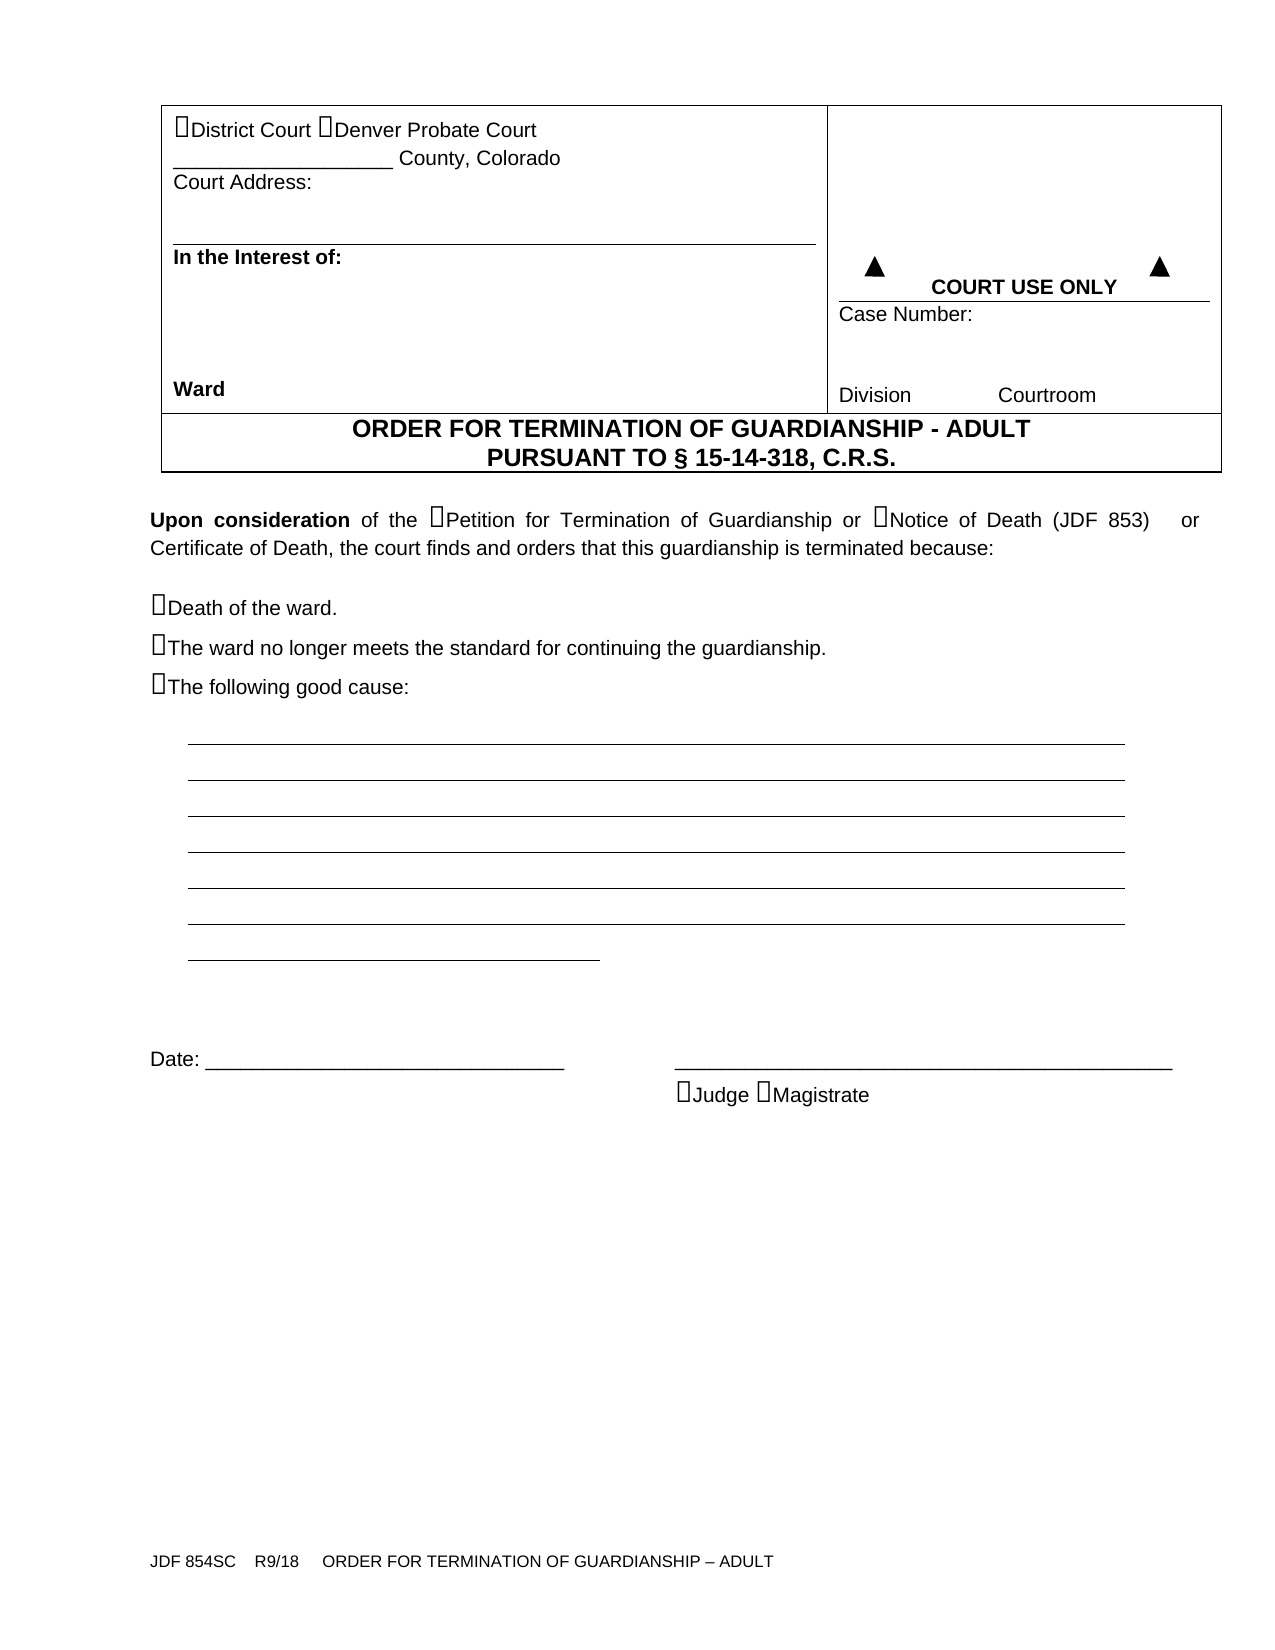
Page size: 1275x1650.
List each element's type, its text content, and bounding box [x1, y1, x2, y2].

table_cell ORDER FOR TERMINATION OF GUARDIANSHIP - ADULT PURSUANT TO § 15-14-318, C.R.S. [162, 414, 1221, 471]
text Date: _______________________________ ___________________________________________ [150, 1047, 1200, 1071]
table_header District Court Denver Probate Court ___________________ County, Colorado Court Address: In the Interest of: Ward [162, 106, 827, 413]
table_header COURT USE ONLY Case Number: Division Courtroom [828, 106, 1221, 413]
text Judge Magistrate [150, 1071, 1200, 1111]
text Upon consideration of the Petition for Termination of Guardianship or Notice of Death (JDF 853) or Certificate of Death, the court finds and orders that this guardianship is terminated because: [150, 497, 1200, 560]
text The ward no longer meets the standard for continuing the guardianship. [150, 624, 1200, 664]
text The following good cause: [150, 664, 1200, 703]
text Death of the ward. [150, 584, 1200, 624]
